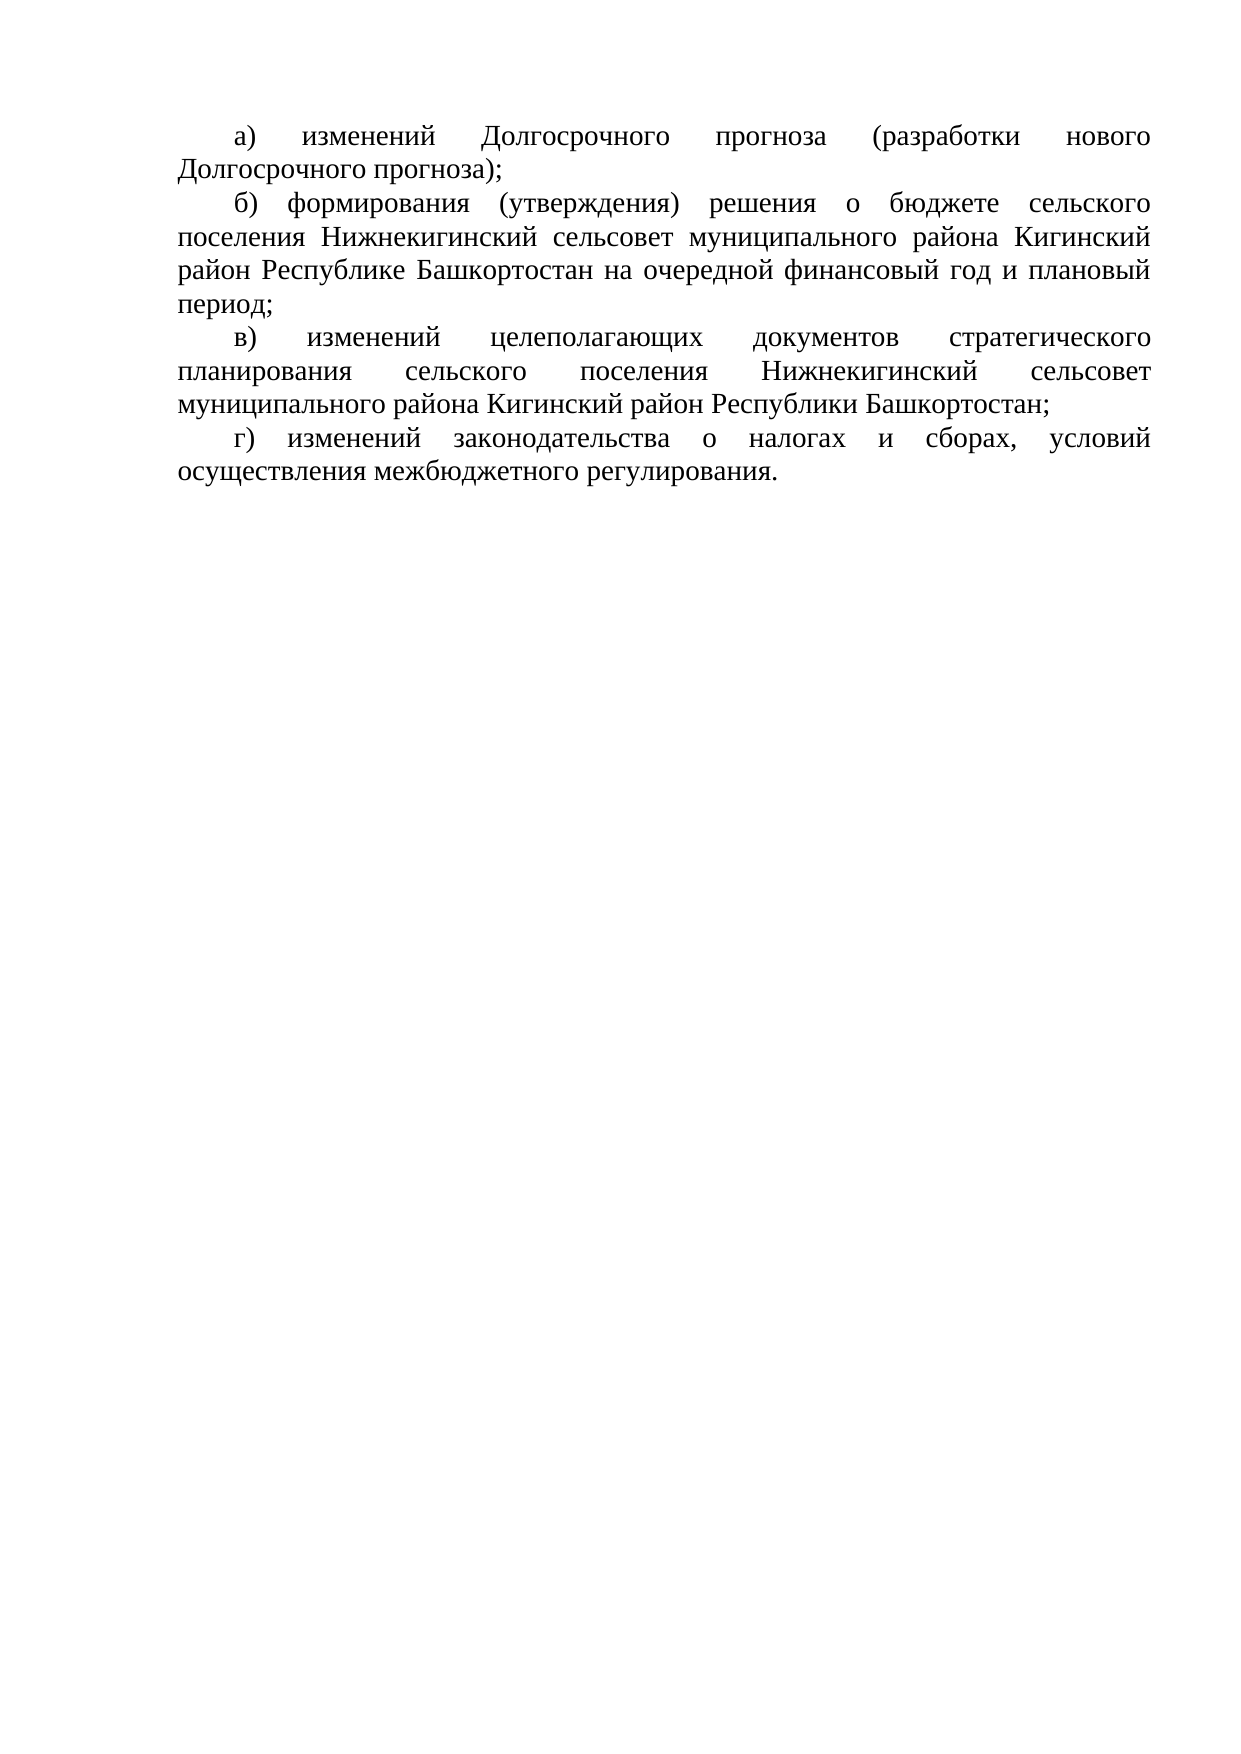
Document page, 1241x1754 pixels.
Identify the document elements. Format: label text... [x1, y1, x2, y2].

text а) изменений Долгосрочного прогноза (разработки нового Долгосрочного прогноза); [177, 118, 1152, 185]
text б) формирования (утверждения) решения о бюджете сельского поселения Нижнекигинский сельсовет муниципального района Кигинский район Республике Башкортостан на очередной финансовый год и плановый период; [177, 185, 1152, 319]
text г) изменений законодательства о налогах и сборах, условий осуществления межбюджетного регулирования. [177, 420, 1152, 487]
text в) изменений целеполагающих документов стратегического планирования сельского поселения Нижнекигинский сельсовет муниципального района Кигинский район Республики Башкортостан; [177, 319, 1152, 420]
